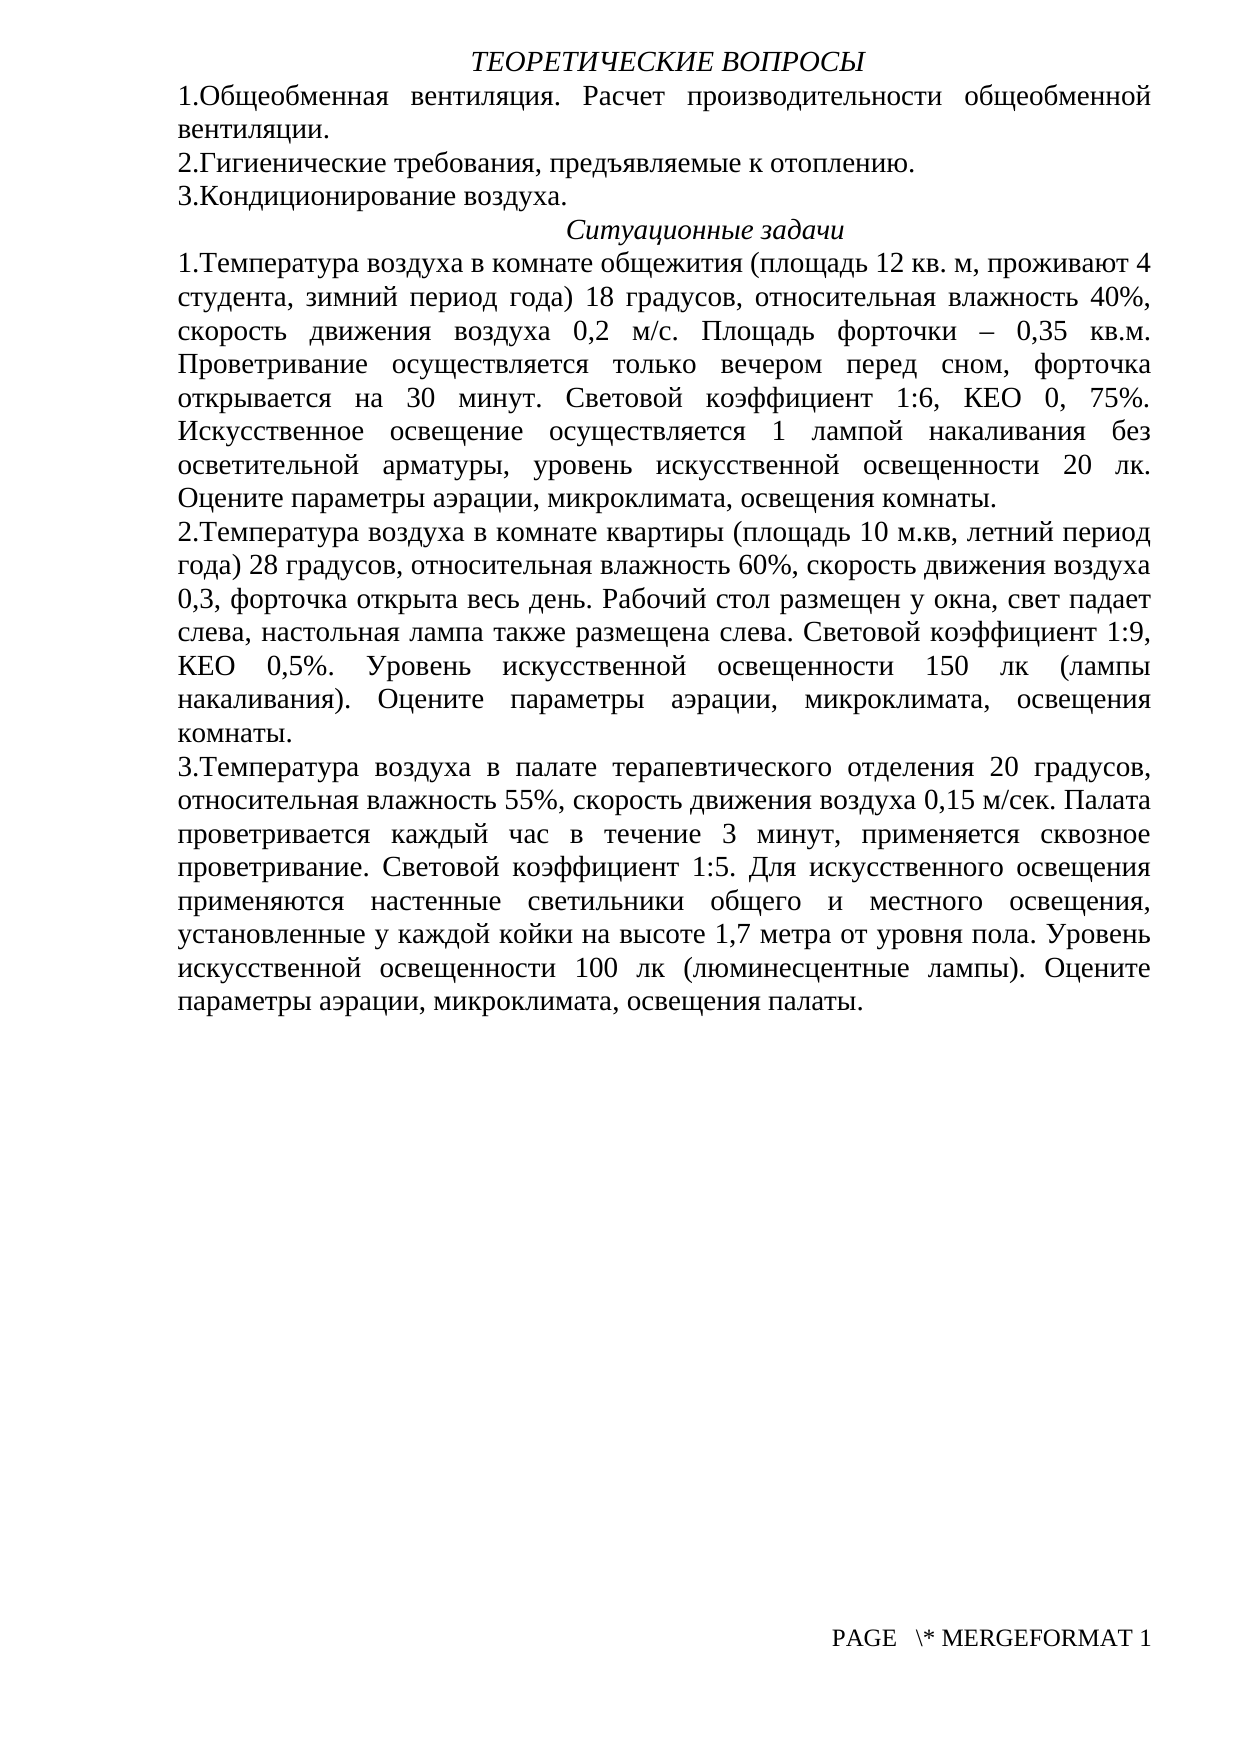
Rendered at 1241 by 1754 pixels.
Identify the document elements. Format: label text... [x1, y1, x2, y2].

text 1.Общеобменная вентиляция. Расчет производительности общеобменной вентиляции. [177, 78, 1152, 145]
text Ситуационные задачи [258, 212, 1152, 246]
text 3.Температура воздуха в палате терапевтического отделения 20 градусов, относительная влажность 55%, скорость движения воздуха 0,15 м/сек. Палата проветривается каждый час в течение 3 минут, применяется сквозное проветривание. Световой коэффициент 1:5. Для искусственного освещения применяются настенные светильники общего и местного освещения, установленные у каждой койки на высоте от уровня пола. Уровень искусственной освещенности 100 лк (люминесцентные лампы). Оцените параметры аэрации, микроклимата, освещения палаты. [177, 749, 1152, 1017]
text 3.Кондиционирование воздуха. [177, 178, 1152, 212]
text ТЕОРЕТИЧЕСКИЕ ВОПРОСЫ [183, 44, 1152, 78]
text 1.Температура воздуха в комнате общежития (площадь , проживают 4 студента, зимний период года) 18 градусов, относительная влажность 40%, скорость движения воздуха 0,2 м/с. Площадь форточки – 0,35 кв.м. Проветривание осуществляется только вечером перед сном, форточка открывается на 30 минут. Световой коэффициент 1:6, КЕО 0, 75%. Искусственное освещение осуществляется 1 лампой накаливания без осветительной арматуры, уровень искусственной освещенности 20 лк. Оцените параметры аэрации, микроклимата, освещения комнаты. [177, 246, 1152, 514]
text 2.Температура воздуха в комнате квартиры (площадь .кв, летний период года) 28 градусов, относительная влажность 60%, скорость движения воздуха 0,3, форточка открыта весь день. Рабочий стол размещен у окна, свет падает слева, настольная лампа также размещена слева. Световой коэффициент 1:9, КЕО 0,5%. Уровень искусственной освещенности 150 лк (лампы накаливания). Оцените параметры аэрации, микроклимата, освещения комнаты. [177, 514, 1152, 749]
text 2.Гигиенические требования, предъявляемые к отоплению. [177, 145, 1152, 178]
